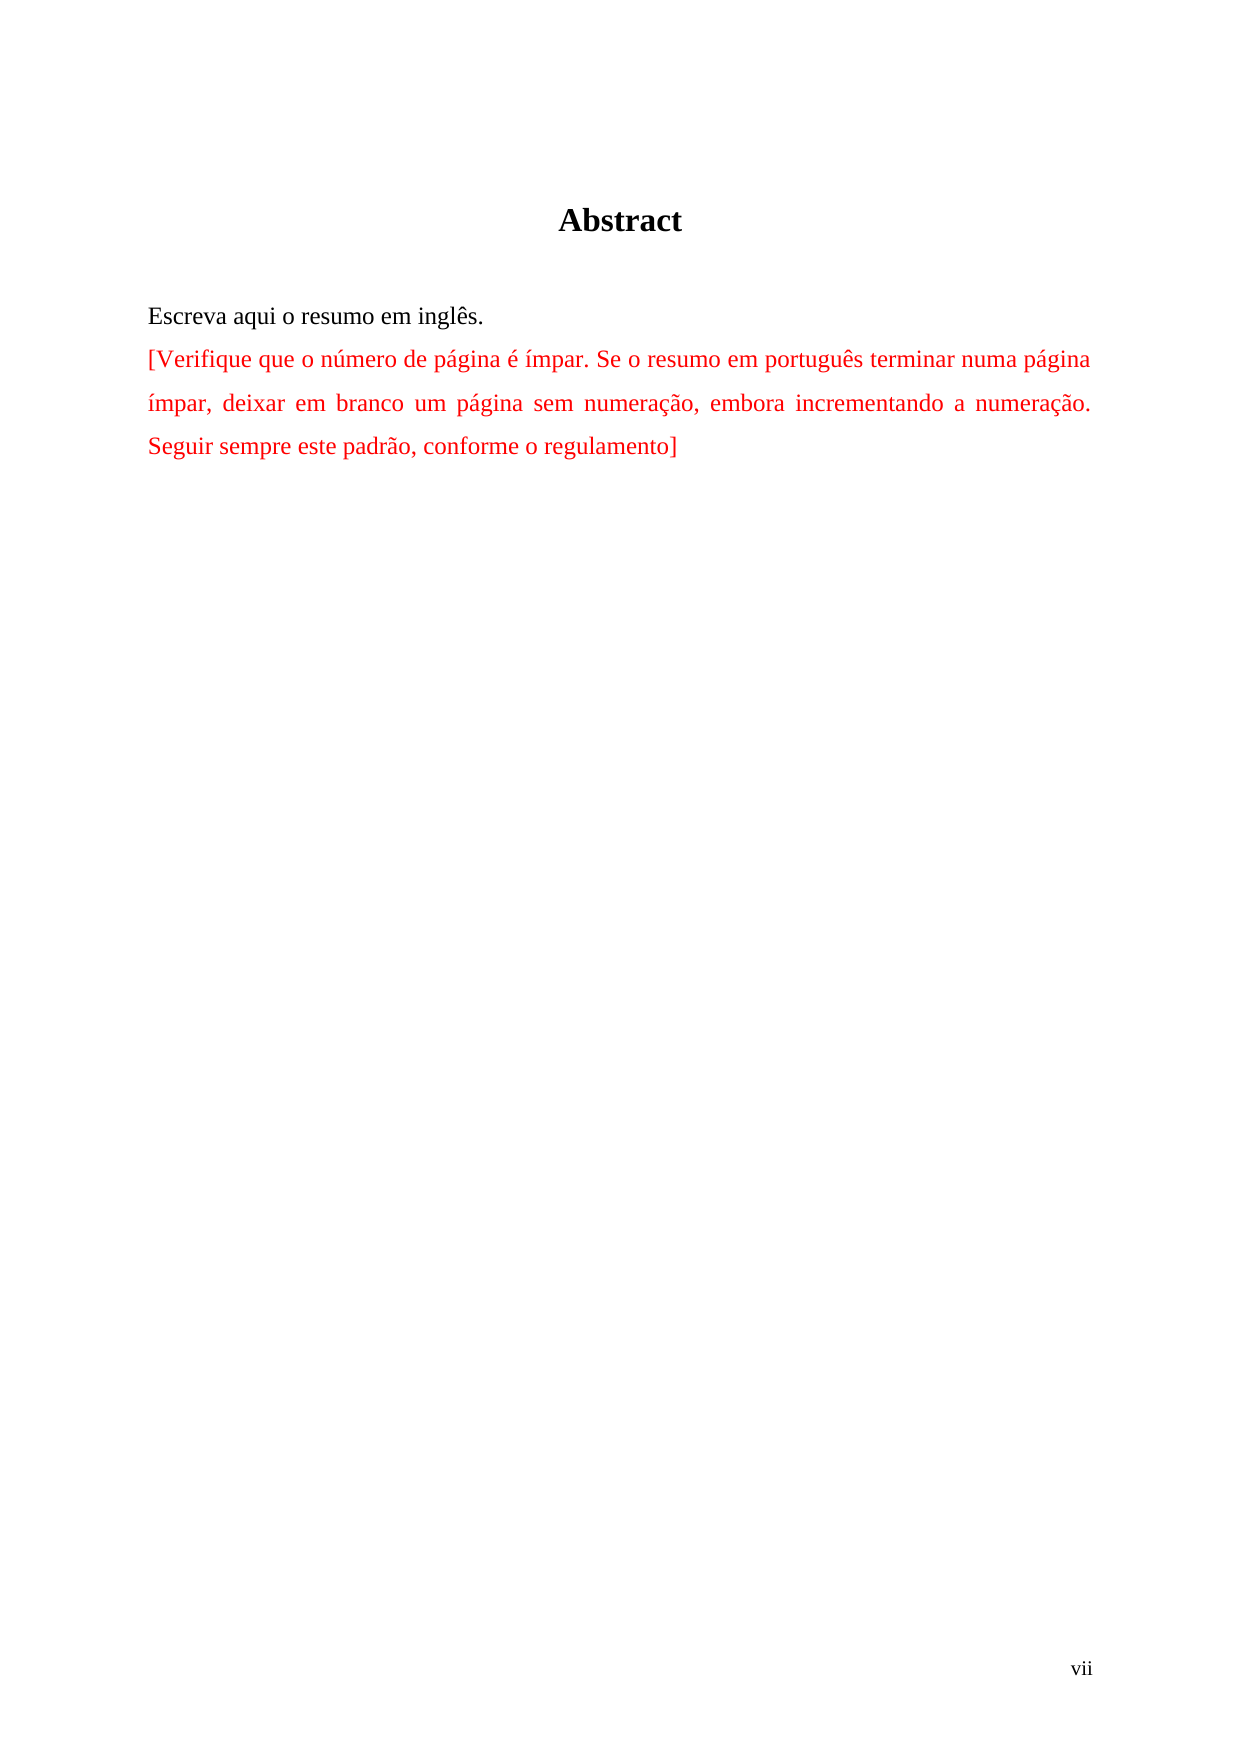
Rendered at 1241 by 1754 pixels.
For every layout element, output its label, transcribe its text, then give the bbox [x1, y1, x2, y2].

text Escreva aqui o resumo em inglês. [148, 301, 1092, 330]
text [Verifique que o número de página é ímpar. Se o resumo em português terminar numa página ímpar, deixar em branco um página sem numeração, embora incrementando a numeração. Seguir sempre este padrão, conforme o regulamento] [148, 344, 1092, 459]
text Abstract [148, 201, 1092, 239]
